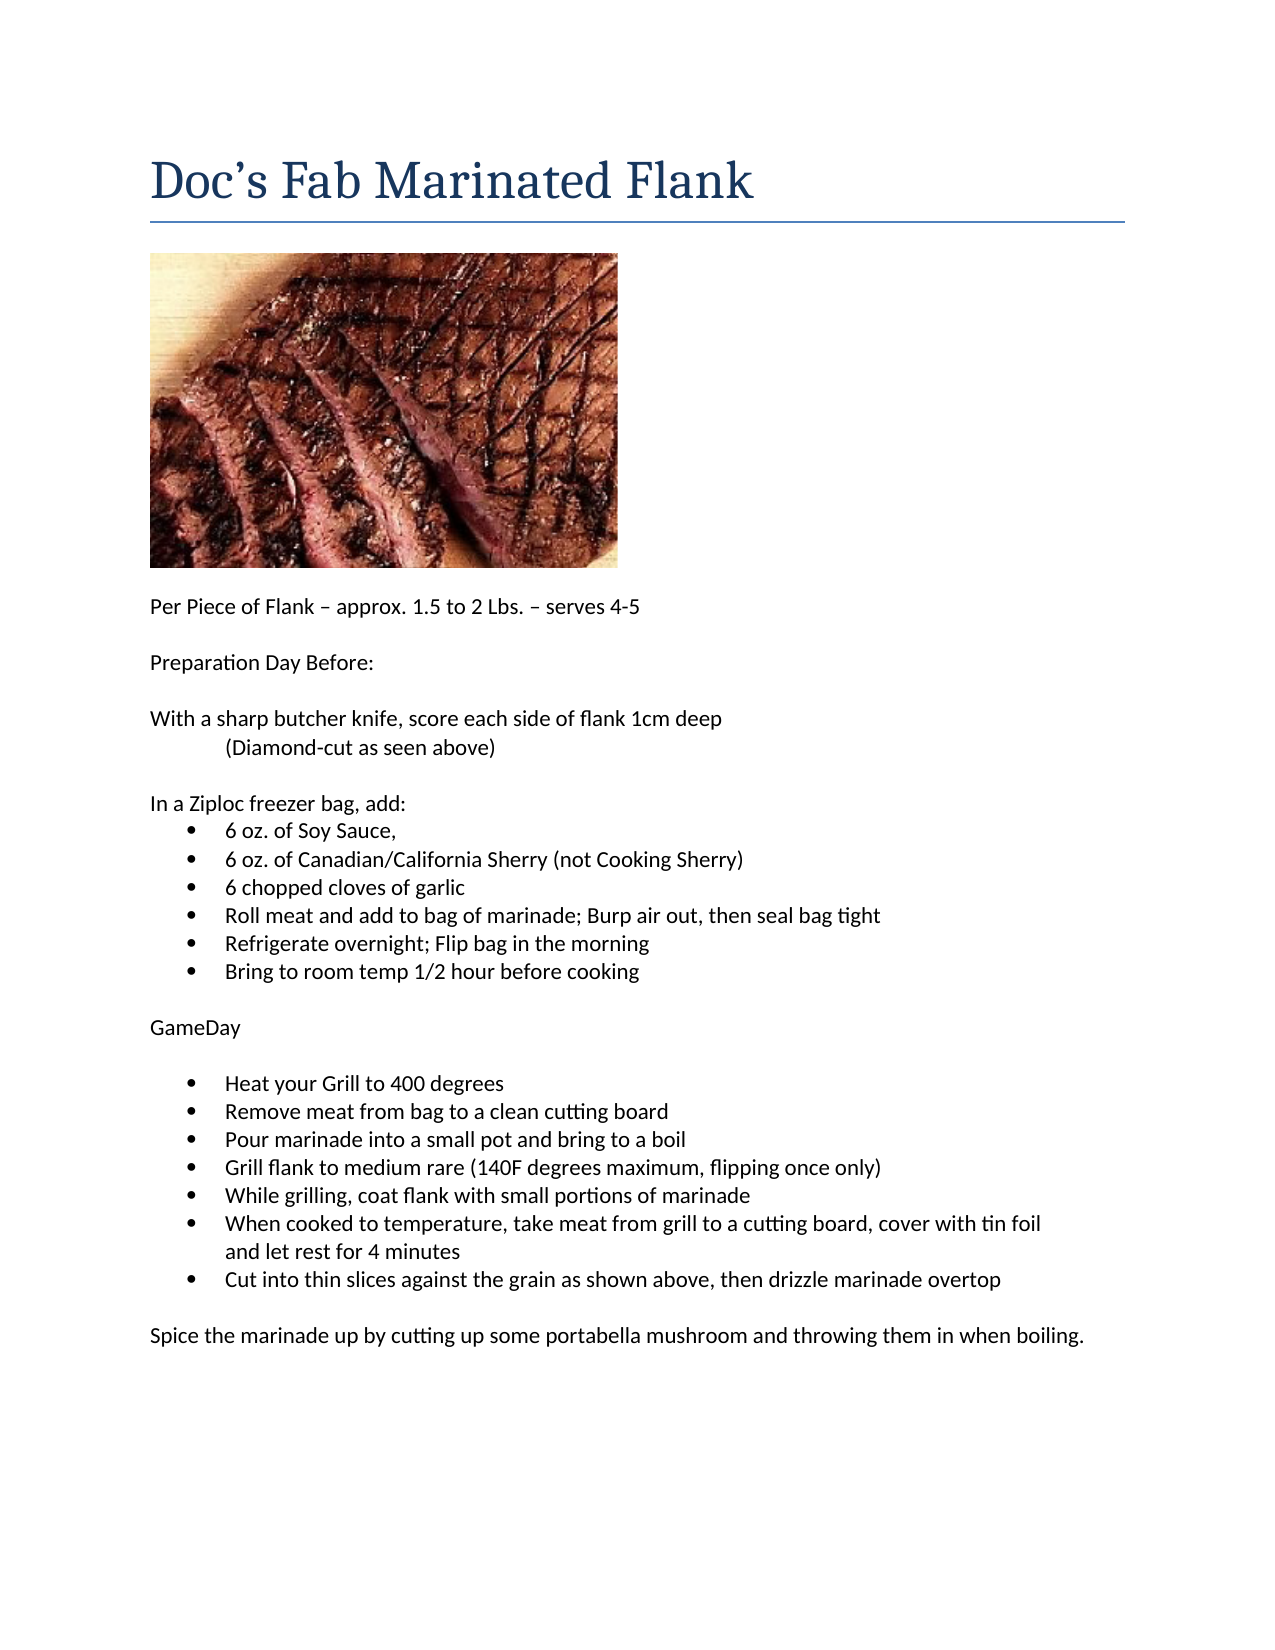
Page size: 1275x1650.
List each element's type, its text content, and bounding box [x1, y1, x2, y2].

list Heat your Grill to 400 degrees [187, 1069, 1125, 1097]
list Pour marinade into a small pot and bring to a boil [187, 1125, 1125, 1153]
list Bring to room temp 1/2 hour before cooking [187, 957, 1125, 985]
text Spice the marinade up by cutting up some portabella mushroom and throwing them in when boiling. [150, 1321, 1125, 1349]
title Doc’s Fab Marinated Flank [150, 150, 1125, 221]
text Preparation Day Before: [150, 648, 1125, 677]
list 6 oz. of Soy Sauce, [187, 817, 1125, 845]
list 6 oz. of Canadian/California Sherry (not Cooking Sherry) [187, 845, 1125, 873]
list When cooked to temperature, take meat from grill to a cutting board, cover with tin foil [187, 1209, 1125, 1237]
text and let rest for 4 minutes [225, 1237, 1125, 1265]
list Grill flank to medium rare (140F degrees maximum, flipping once only) [187, 1153, 1125, 1181]
text GameDay [150, 1013, 1125, 1041]
text Per Piece of Flank – approx. 1.5 to 2 Lbs. – serves 4-5 [150, 592, 1125, 621]
text (Diamond-cut as seen above) [150, 733, 1125, 761]
list 6 chopped cloves of garlic [187, 873, 1125, 901]
list Cut into thin slices against the grain as shown above, then drizzle marinade overtop [187, 1265, 1125, 1293]
list Refrigerate overnight; Flip bag in the morning [187, 929, 1125, 957]
text In a Ziploc freezer bag, add: [150, 789, 1125, 817]
text With a sharp butcher knife, score each side of flank 1cm deep [150, 704, 1125, 733]
list Remove meat from bag to a clean cutting board [187, 1097, 1125, 1125]
list While grilling, coat flank with small portions of marinade [187, 1181, 1125, 1209]
list Roll meat and add to bag of marinade; Burp air out, then seal bag tight [187, 901, 1125, 929]
